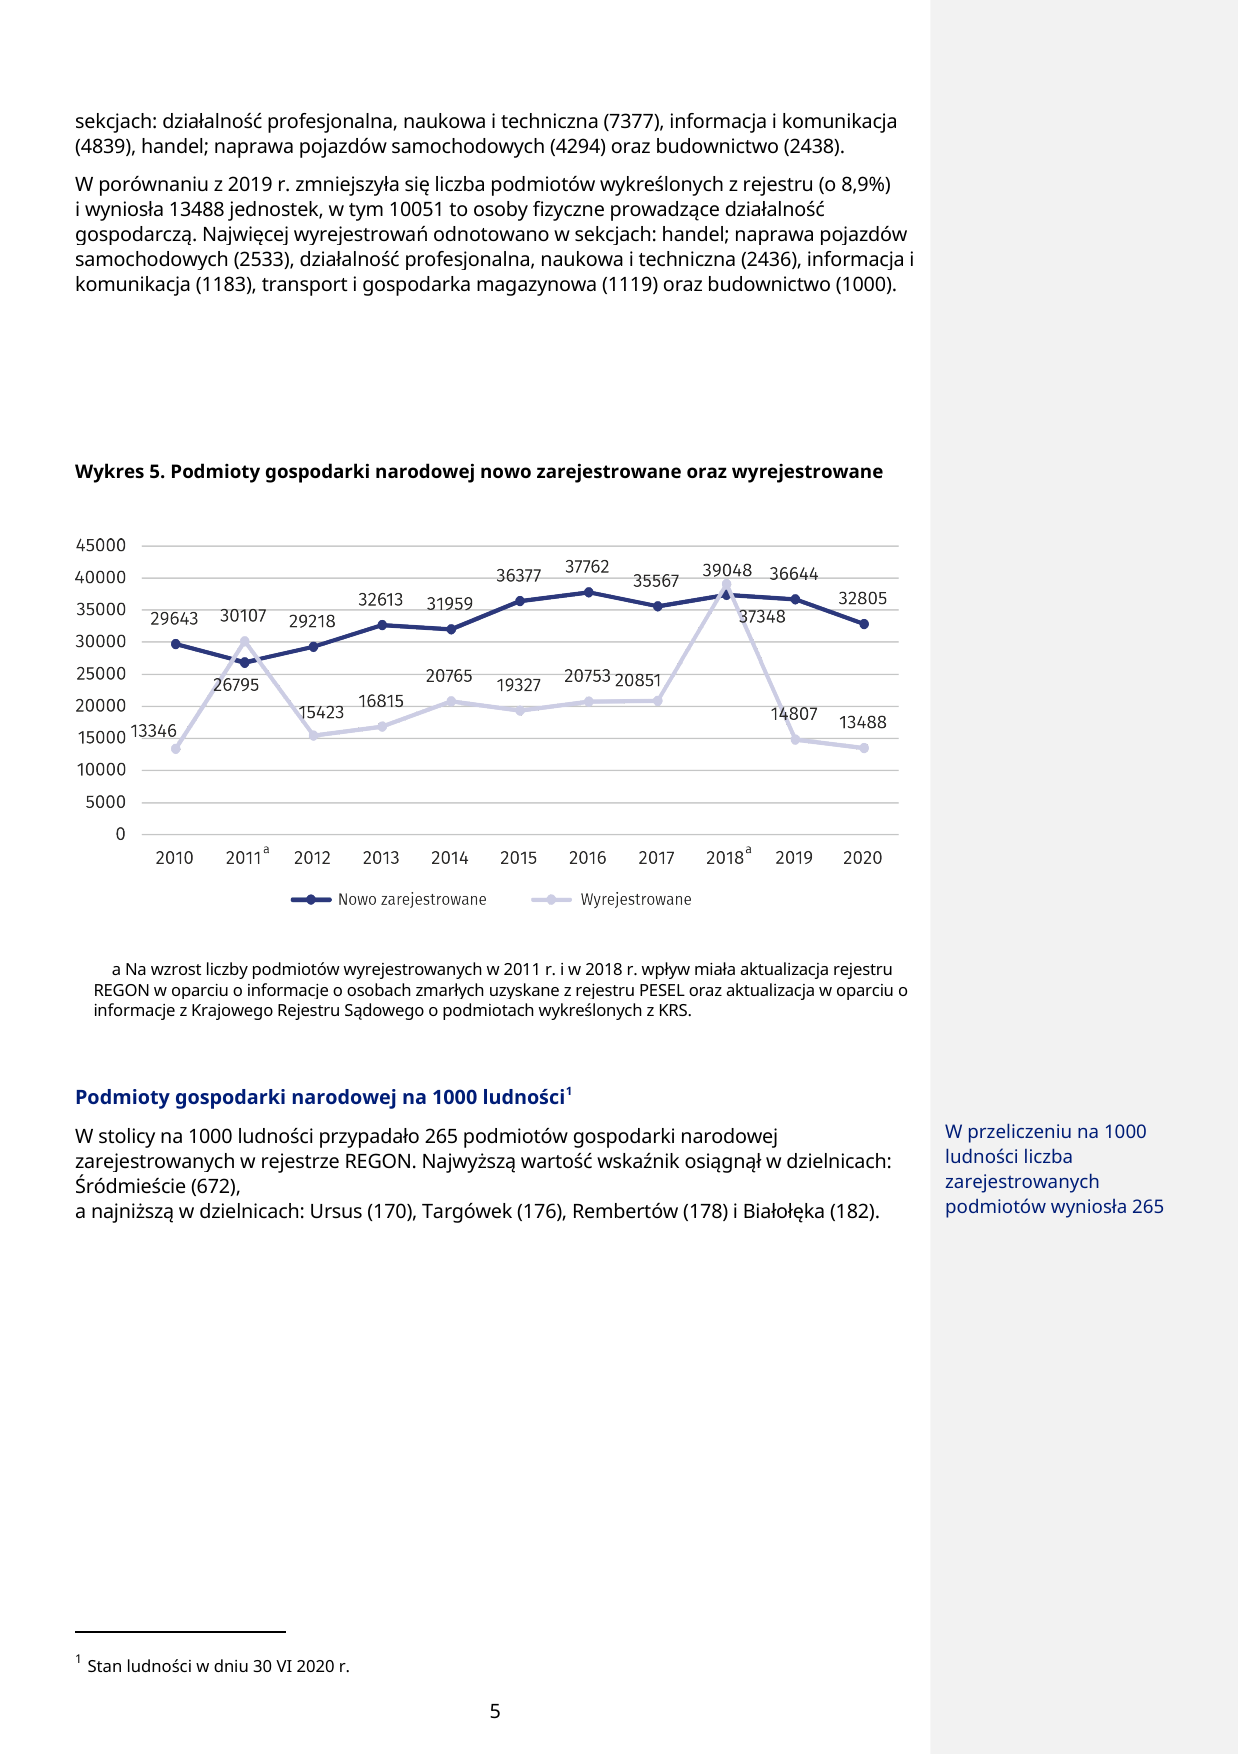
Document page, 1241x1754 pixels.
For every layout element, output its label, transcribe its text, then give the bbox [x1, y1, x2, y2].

text Wykres 5. Podmioty gospodarki narodowej nowo zarejestrowane oraz wyrejestrowane [75, 458, 915, 483]
picture [75, 538, 899, 909]
text Podmioty gospodarki narodowej na 1000 ludności [75, 1083, 915, 1111]
text a Na wzrost liczby podmiotów wyrejestrowanych w 2011 r. i w 2018 r. wpływ miała aktualizacja rejestru REGON w oparciu o informacje o osobach zmarłych uzyskane z rejestru PESEL oraz aktualizacja w oparciu o informacje z Krajowego Rejestru Sądowego o podmiotach wykreślonych z KRS. [93, 958, 915, 1021]
text W stolicy na 1000 ludności przypadało 265 podmiotów gospodarki narodowej zarejestrowanych w rejestrze REGON. Najwyższą wartość wskaźnik osiągnął w dzielnicach: Śródmieście (672), a najniższą w dzielnicach: Ursus (170), Targówek (176), Rembertów (178) i Białołęka (182). [241, 1123, 915, 1223]
